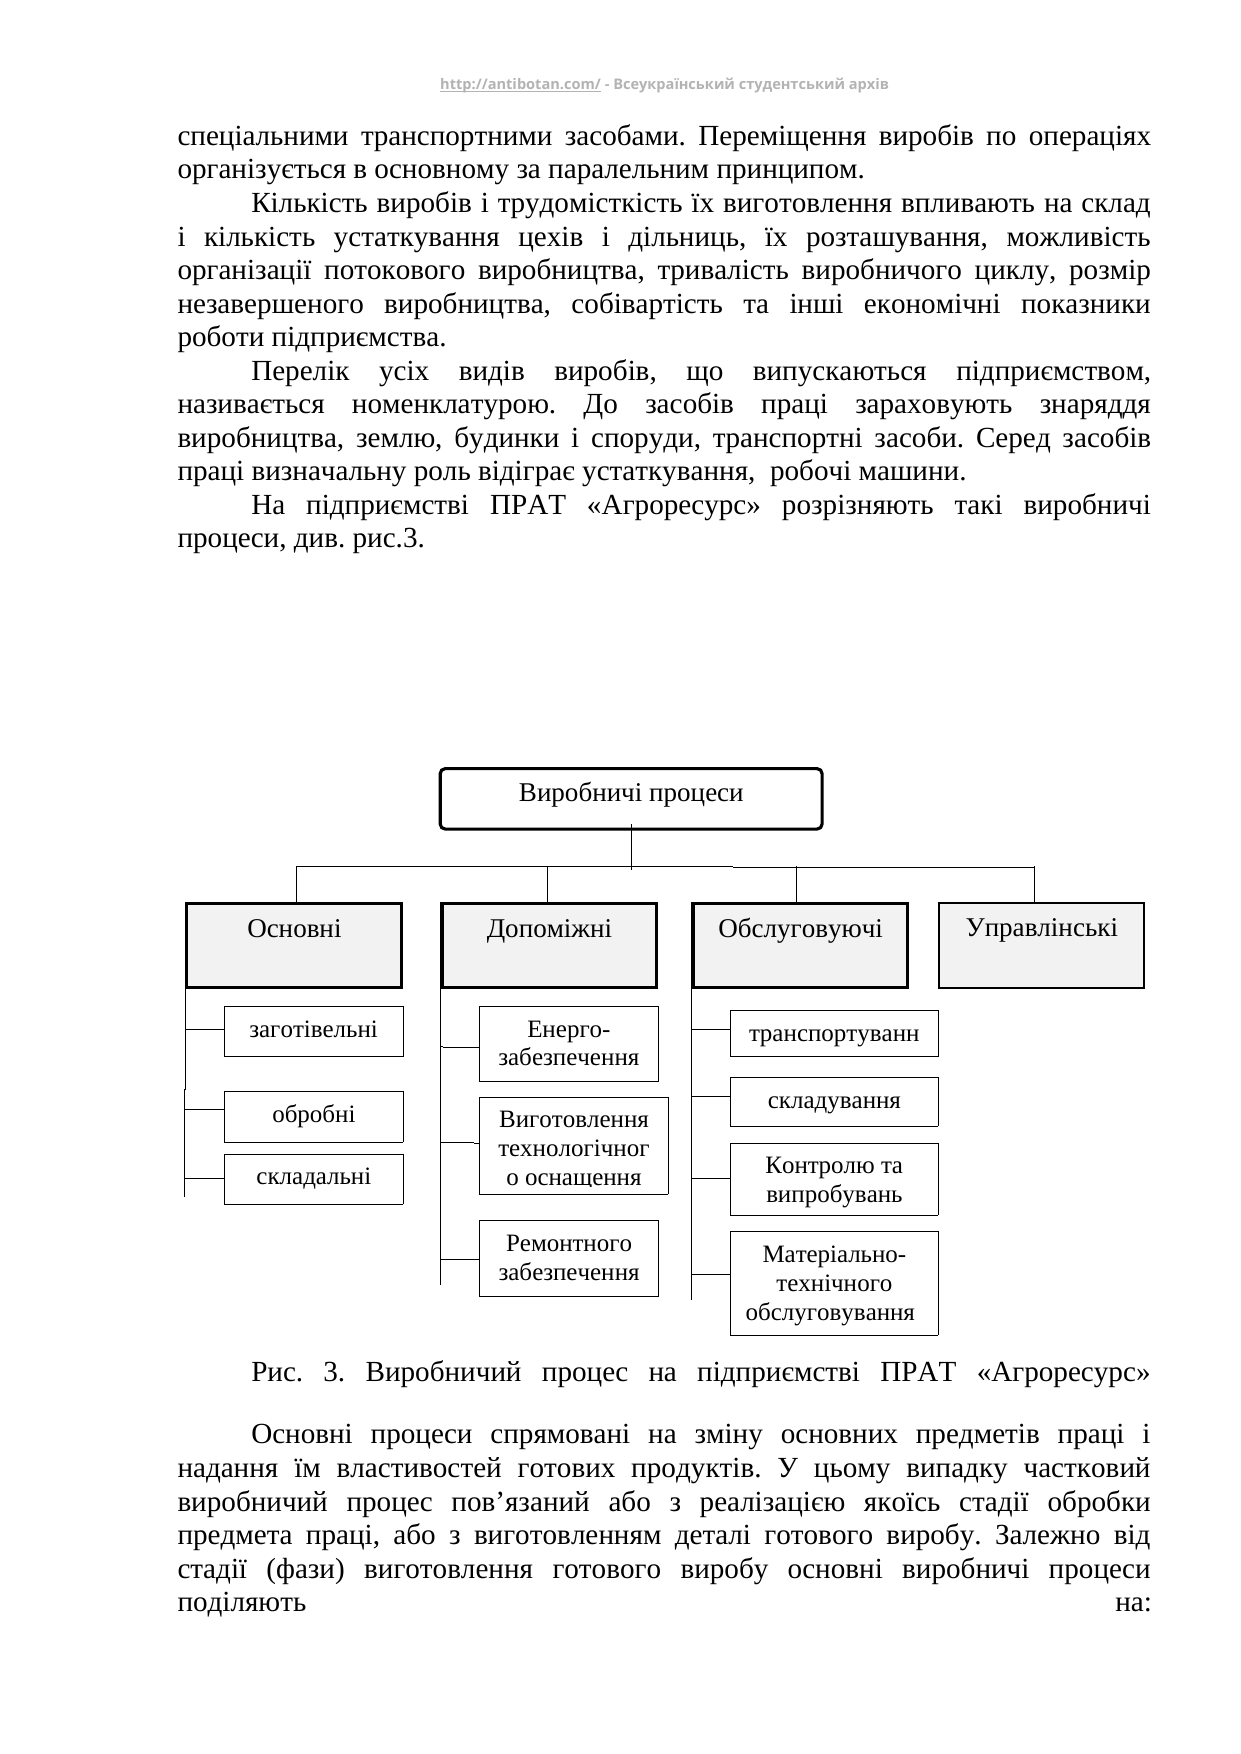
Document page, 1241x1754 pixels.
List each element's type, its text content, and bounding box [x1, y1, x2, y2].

text Рис. 3. Виробничий процес на підприємстві ПРАТ «Агроресурс» [177, 1354, 1152, 1417]
text Перелік усіх видів виробів, що випускаються підприємством, називається номенклатурою. До засобів праці зараховують знаряддя виробництва, землю, будинки і споруди, транспортні засоби. Серед засобів праці визначальну роль відіграє устаткування, робочі машини. [177, 353, 1152, 487]
text На підприємстві ПРАТ «Агроресурс» розрізняють такі виробничі процеси, див. рис.3. [177, 487, 1152, 554]
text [177, 1417, 1152, 1618]
text Кількість виробів і трудомісткість їх виготовлення впливають на склад і кількість устаткування цехів і дільниць, їх розташування, можливість організації потокового виробництва, тривалість виробничого циклу, розмір незавершеного виробництва, собівартість та інші економічні показники роботи підприємства. [177, 185, 1152, 353]
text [177, 118, 1152, 185]
